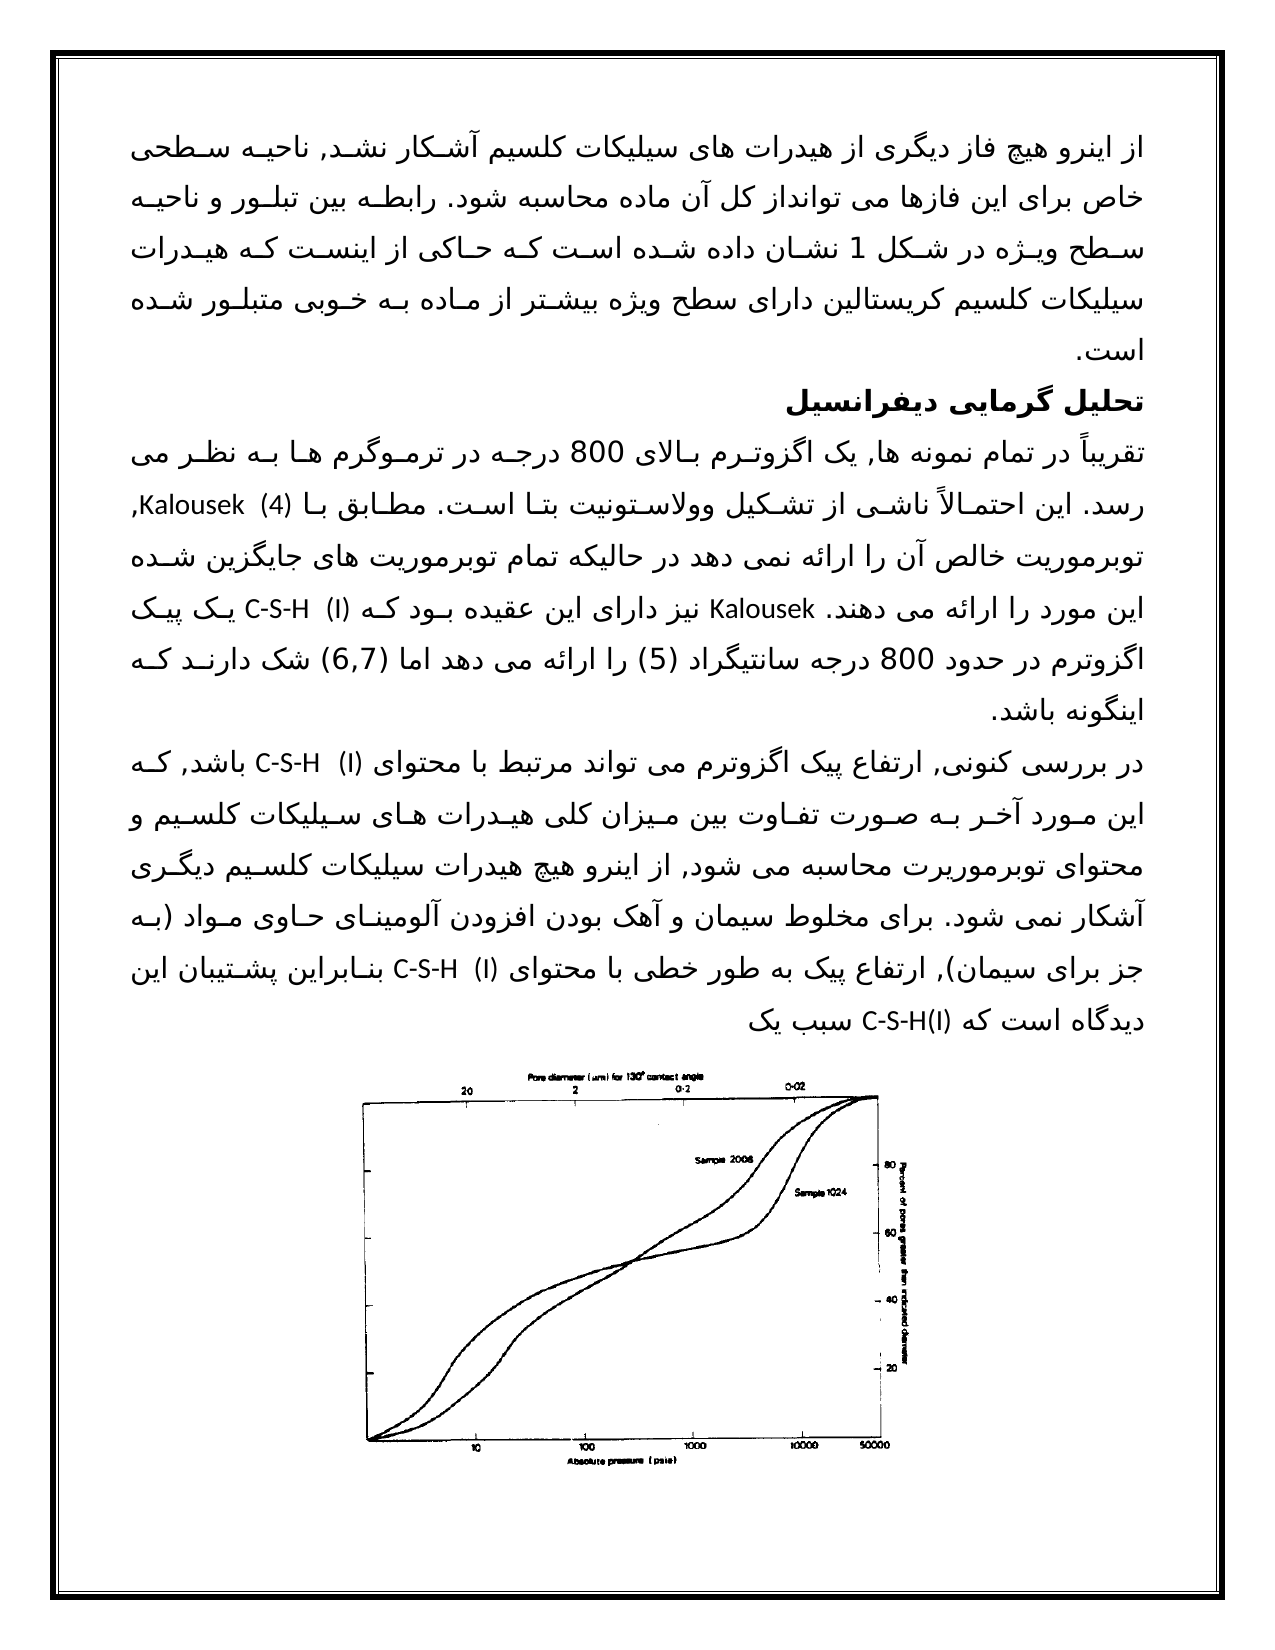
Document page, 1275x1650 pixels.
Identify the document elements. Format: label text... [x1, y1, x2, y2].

text تقریباً در تمام نمونه ها, یک اگزوترم بالای 800 درجه در ترموگرم ها به نظر می رسد. این احتمالاً ناشی از تشکیل وولاستونیت بتا است. مطابق با Kalousek (4), توبرموریت خالص آن را ارائه نمی دهد در حالیکه تمام توبرموریت های جایگزین شده این مورد را ارائه می دهند. Kalousek نیز دارای این عقیده بود که C-S-H (I) یک پیک اگزوترم در حدود 800 درجه سانتیگراد (5) را ارائه می دهد اما (6,7) شک دارند که اینگونه باشد. [130, 436, 1145, 727]
text در بررسی کنونی, ارتفاع پیک اگزوترم می تواند مرتبط با محتوای C-S-H (I) باشد, که این مورد آخر به صورت تفاوت بین میزان کلی هیدرات های سیلیکات کلسیم و محتوای توبرموریرت محاسبه می شود, از اینرو هیچ هیدرات سیلیکات کلسیم دیگری آشکار نمی شود. برای مخلوط سیمان و آهک بودن افزودن آلومینای حاوی مواد (به جز برای سیمان), ارتفاع پیک به طور خطی با محتوای C-S-H (I) بنابراین پشتیبان این دیدگاه است که C-S-H(I) سبب یک [130, 744, 1145, 1038]
text از اینرو هیچ فاز دیگری از هیدرات های سیلیکات کلسیم آشکار نشد, ناحیه سطحی خاص برای این فازها می توانداز کل آن ماده محاسبه شود. رابطه بین تبلور و ناحیه سطح ویژه در شکل 1 نشان داده شده است که حاکی از اینست که هیدرات سیلیکات کلسیم کریستالین دارای سطح ویژه بیشتر از ماده به خوبی متبلور شده است. [130, 130, 1145, 368]
text تحلیل گرمایی دیفرانسیل [130, 384, 1145, 418]
